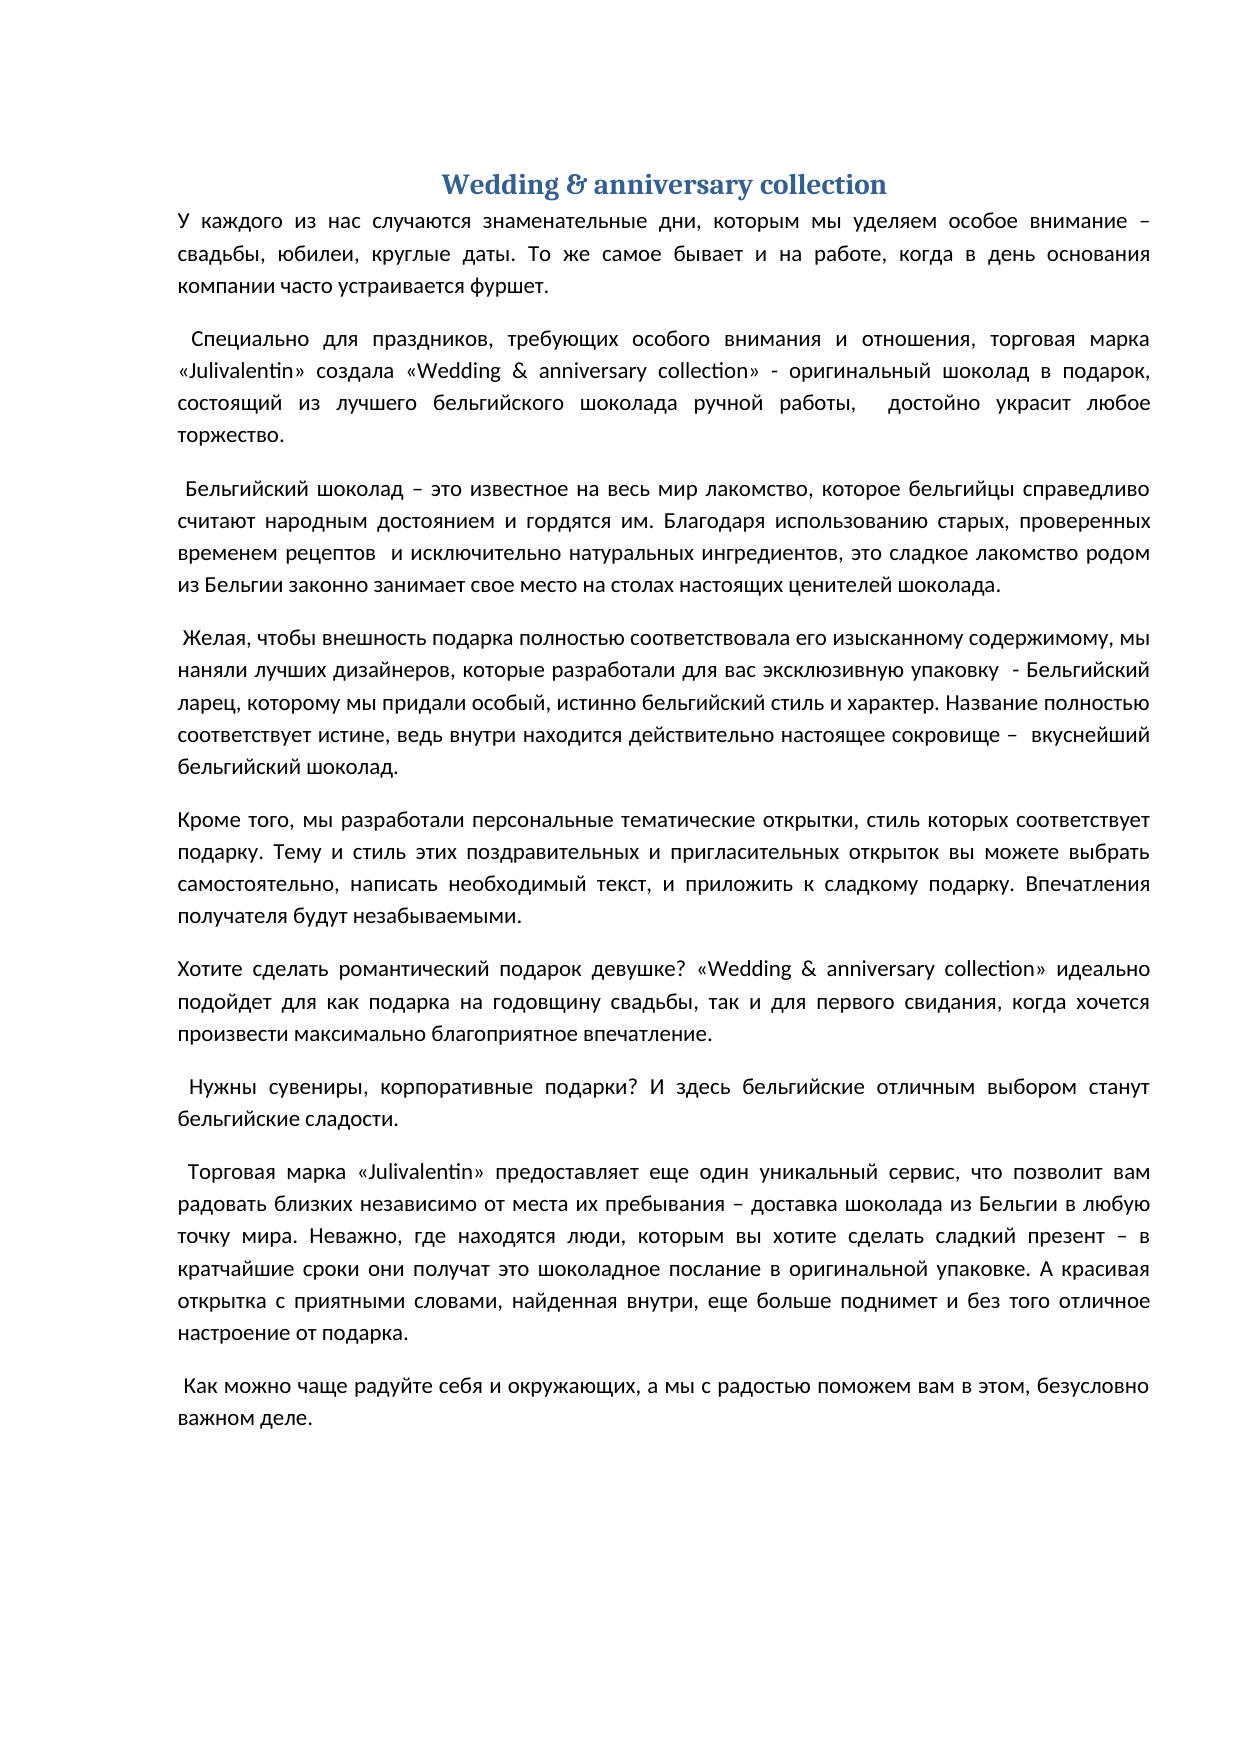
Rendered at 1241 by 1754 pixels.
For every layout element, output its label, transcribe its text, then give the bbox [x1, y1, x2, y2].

text Как можно чаще радуйте себя и окружающих, а мы с радостью поможем вам в этом, безусловно важном деле. [177, 1371, 1152, 1431]
text У каждого из нас случаются знаменательные дни, которым мы уделяем особое внимание – свадьбы, юбилеи, круглые даты. То же самое бывает и на работе, когда в день основания компании часто устраивается фуршет. [177, 207, 1152, 299]
text Кроме того, мы разработали персональные тематические открытки, стиль которых соответствует подарку. Тему и стиль этих поздравительных и пригласительных открыток вы можете выбрать самостоятельно, написать необходимый текст, и приложить к сладкому подарку. Впечатления получателя будут незабываемыми. [177, 805, 1152, 929]
text Торговая марка «Julivalentin» предоставляет еще один уникальный сервис, что позволит вам радовать близких независимо от места их пребывания – доставка шоколада из Бельгии в любую точку мира. Неважно, где находятся люди, которым вы хотите сделать сладкий презент – в кратчайшие сроки они получат это шоколадное послание в оригинальной упаковке. А красивая открытка с приятными словами, найденная внутри, еще больше поднимет и без того отличное настроение от подарка. [177, 1157, 1152, 1346]
subtitle Wedding & anniversary collection [177, 168, 1152, 202]
text Хотите сделать романтический подарок девушке? «Wedding & anniversary collection» идеально подойдет для как подарка на годовщину свадьбы, так и для первого свидания, когда хочется произвести максимально благоприятное впечатление. [177, 954, 1152, 1047]
text Желая, чтобы внешность подарка полностью соответствовала его изысканному содержимому, мы наняли лучших дизайнеров, которые разработали для вас эксклюзивную упаковку - Бельгийский ларец, которому мы придали особый, истинно бельгийский стиль и характер. Название полностью соответствует истине, ведь внутри находится действительно настоящее сокровище – вкуснейший бельгийский шоколад. [177, 623, 1152, 780]
text Специально для праздников, требующих особого внимания и отношения, торговая марка «Julivalentin» создала «Wedding & anniversary collection» - оригинальный шоколад в подарок, состоящий из лучшего бельгийского шоколада ручной работы, достойно украсит любое торжество. [177, 324, 1152, 449]
text Бельгийский шоколад – это известное на весь мир лакомство, которое бельгийцы справедливо считают народным достоянием и гордятся им. Благодаря использованию старых, проверенных временем рецептов и исключительно натуральных ингредиентов, это сладкое лакомство родом из Бельгии законно занимает свое место на столах настоящих ценителей шоколада. [177, 474, 1152, 598]
text Нужны сувениры, корпоративные подарки? И здесь бельгийские отличным выбором станут бельгийские сладости. [177, 1072, 1152, 1132]
